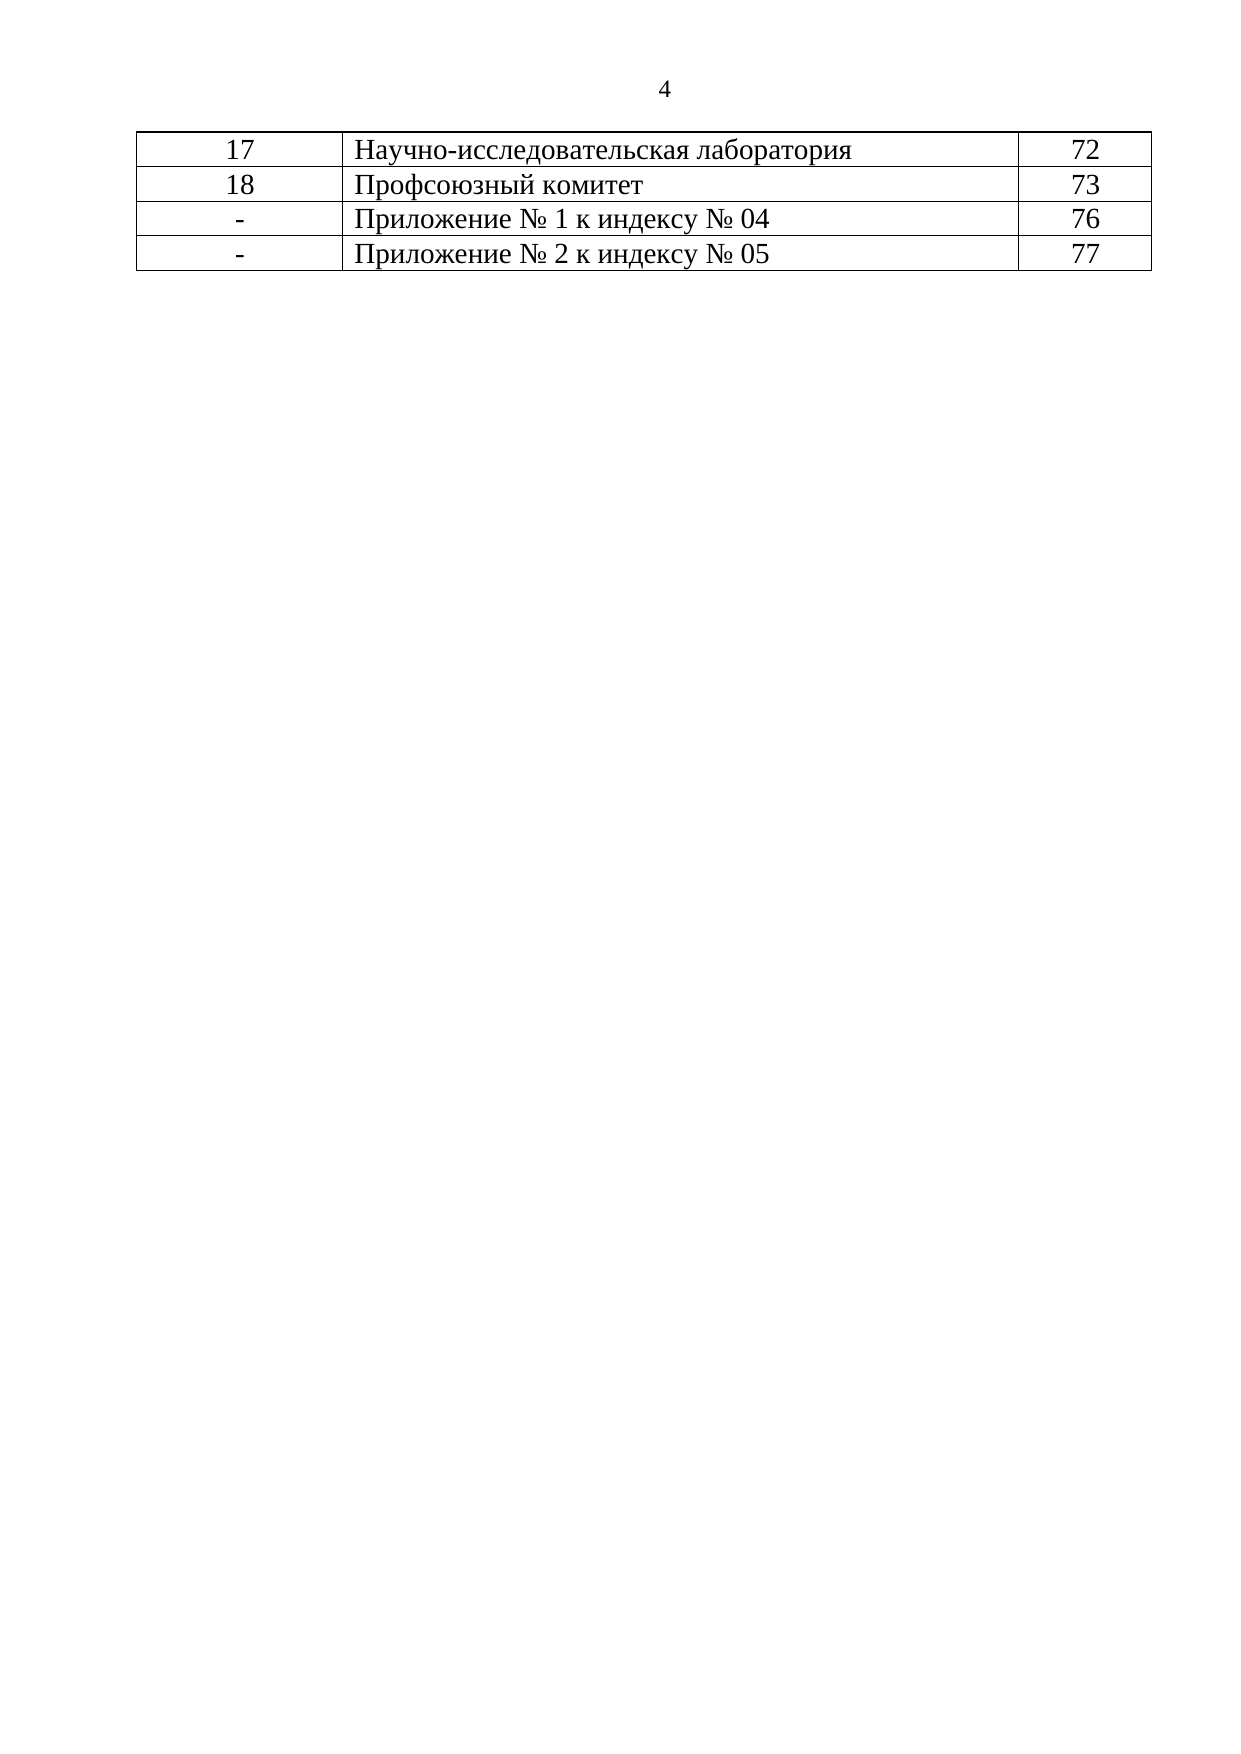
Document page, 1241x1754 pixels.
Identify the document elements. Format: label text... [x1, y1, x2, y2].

table_cell Приложение № 1 к индексу № 04 [343, 202, 1018, 235]
table_cell 77 [1019, 236, 1151, 270]
table_cell 17 [137, 133, 342, 166]
table_cell 73 [1019, 167, 1151, 201]
table_cell - [137, 236, 342, 270]
table_cell Научно-исследовательская лаборатория [343, 133, 1018, 166]
table_cell 72 [1019, 133, 1151, 166]
table_cell 76 [1019, 202, 1151, 235]
table_cell - [137, 202, 342, 235]
table_cell 18 [137, 167, 342, 201]
table_cell Приложение № 2 к индексу № 05 [343, 236, 1018, 270]
table_cell Профсоюзный комитет [343, 167, 1018, 201]
